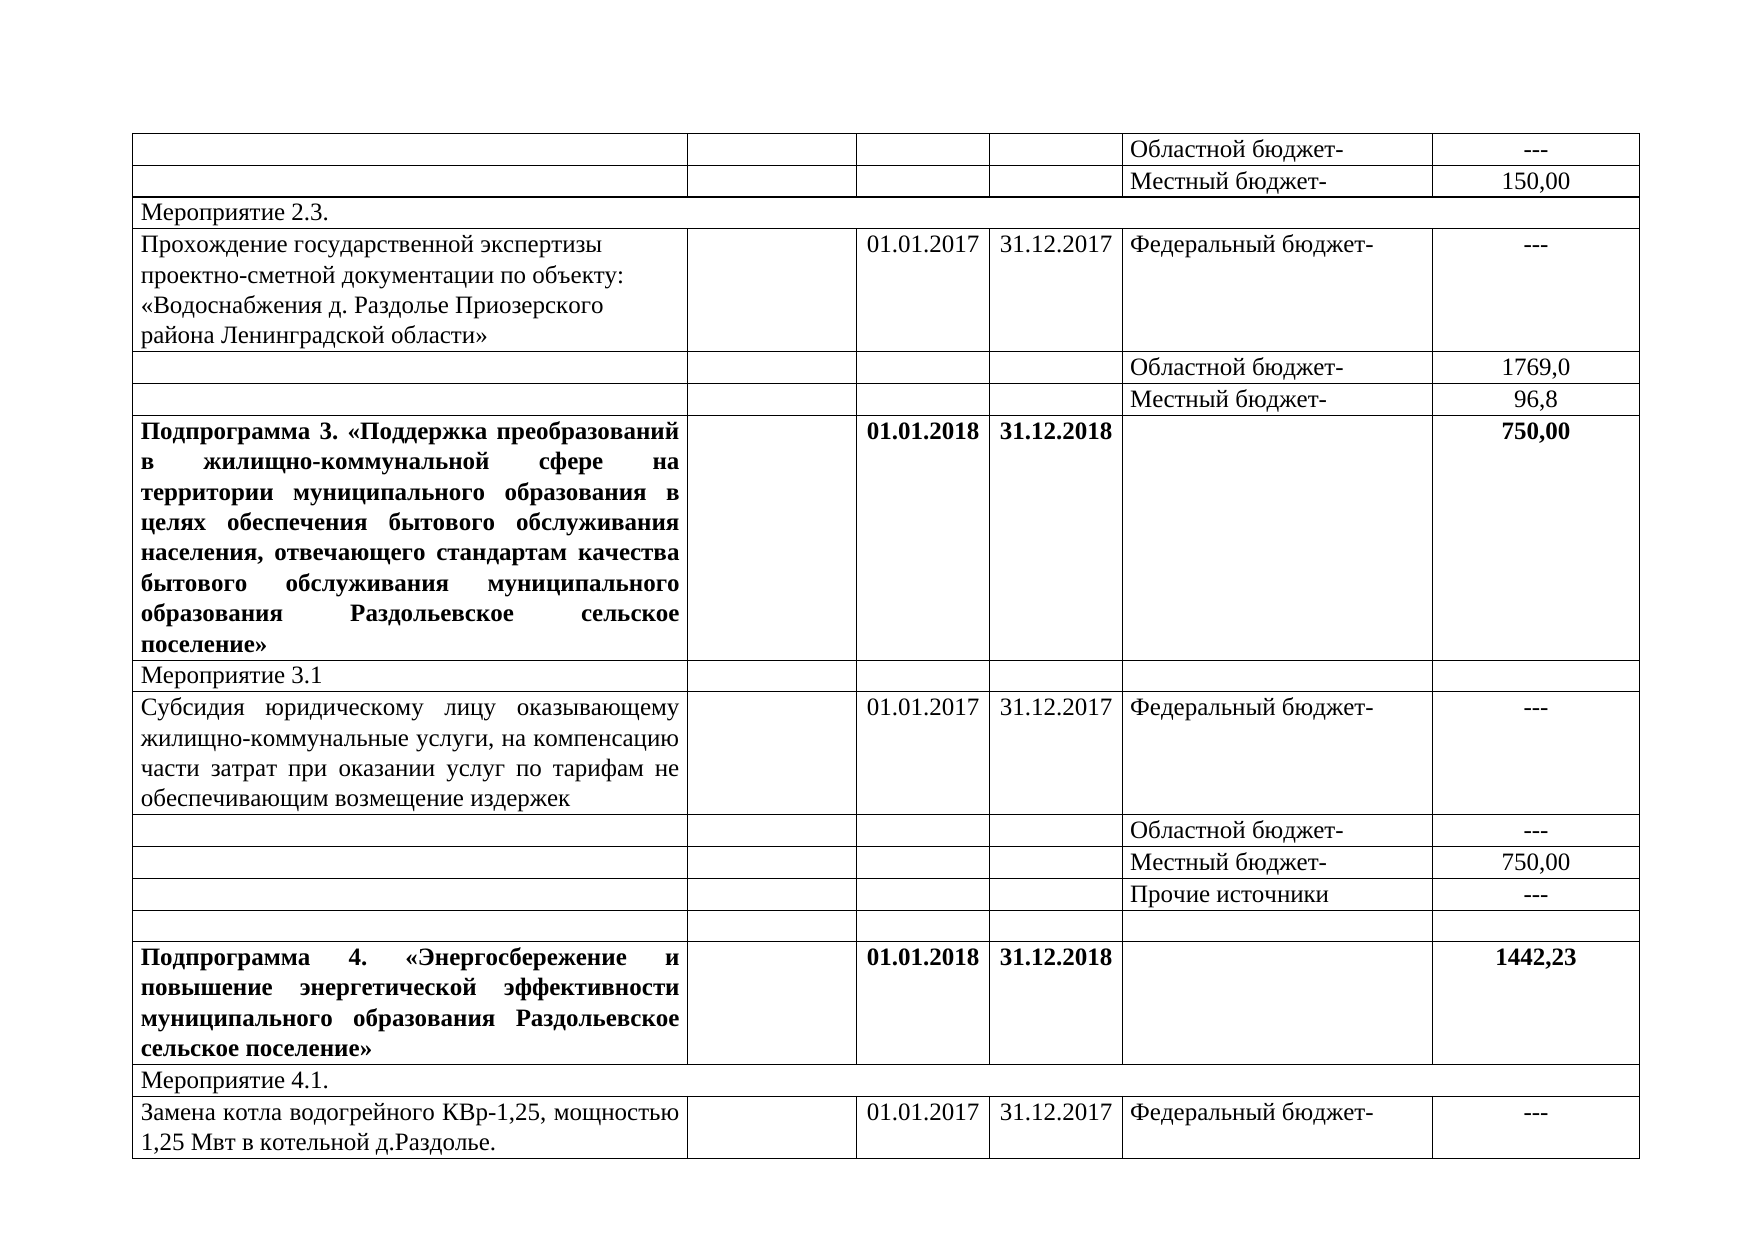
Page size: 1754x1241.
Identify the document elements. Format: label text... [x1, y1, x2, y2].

table_cell [857, 134, 989, 165]
table_cell 150,00 [1433, 166, 1639, 196]
table_cell [688, 352, 856, 383]
table_cell Местный бюджет- [1123, 166, 1432, 196]
table_cell [688, 166, 856, 196]
table_cell --- [1433, 692, 1639, 814]
table_cell [1123, 661, 1432, 691]
table_cell Прочие источники [1123, 879, 1432, 909]
table_cell [1433, 911, 1639, 941]
table_cell [990, 911, 1122, 941]
table_cell [688, 416, 856, 659]
table_cell 96,8 [1433, 384, 1639, 415]
table_cell 01.01.2017 [857, 229, 989, 351]
table_cell [688, 661, 856, 691]
table_cell --- [1433, 1097, 1639, 1158]
table_cell Замена котла водогрейного КВр-1,25, мощностью 1,25 Мвт в котельной д.Раздолье. [133, 1097, 687, 1158]
table_cell 31.12.2017 [990, 229, 1122, 351]
table_cell 750,00 [1433, 847, 1639, 878]
table_cell Федеральный бюджет- [1123, 1097, 1432, 1158]
table_cell [1433, 661, 1639, 691]
table_cell [133, 352, 687, 383]
table_cell [1123, 416, 1432, 659]
table_cell Областной бюджет- [1123, 352, 1432, 383]
table_cell [688, 847, 856, 878]
table_cell [990, 661, 1122, 691]
table_cell [857, 879, 989, 909]
table_cell 01.01.2018 [857, 416, 989, 659]
table_cell [688, 911, 856, 941]
table_cell 31.12.2017 [990, 1097, 1122, 1158]
table_cell Субсидия юридическому лицу оказывающему жилищно-коммунальные услуги, на компенсацию части затрат при оказании услуг по тарифам не обеспечивающим возмещение издержек [133, 692, 687, 814]
table_cell [688, 692, 856, 814]
table_cell 31.12.2018 [990, 942, 1122, 1064]
table_cell [857, 384, 989, 415]
table_cell [857, 352, 989, 383]
table_cell [990, 879, 1122, 909]
table_cell [857, 911, 989, 941]
table_cell [133, 134, 687, 165]
table_cell [1123, 911, 1432, 941]
table_cell Подпрограмма 3. «Поддержка преобразований в жилищно-коммунальной сфере на территории муниципального образования в целях обеспечения бытового обслуживания населения, отвечающего стандартам качества бытового обслуживания муниципального образования Раздольевское сельское поселение» [133, 416, 687, 659]
table_cell 01.01.2017 [857, 692, 989, 814]
table_cell [990, 847, 1122, 878]
table_cell 31.12.2017 [990, 692, 1122, 814]
table_cell Областной бюджет- [1123, 815, 1432, 846]
table_cell --- [1433, 134, 1639, 165]
table_cell --- [1433, 815, 1639, 846]
table_cell [1123, 942, 1432, 1064]
table_cell 31.12.2018 [990, 416, 1122, 659]
table_cell [857, 847, 989, 878]
table_cell Федеральный бюджет- [1123, 229, 1432, 351]
table_cell [133, 911, 687, 941]
table_cell Подпрограмма 4. «Энергосбережение и повышение энергетической эффективности муниципального образования Раздольевское сельское поселение» [133, 942, 687, 1064]
table_cell 01.01.2017 [857, 1097, 989, 1158]
table_cell 750,00 [1433, 416, 1639, 659]
table_cell 1442,23 [1433, 942, 1639, 1064]
table_cell 1769,0 [1433, 352, 1639, 383]
table_cell [688, 1097, 856, 1158]
table_cell Прохождение государственной экспертизы проектно-сметной документации по объекту: «Водоснабжения д. Раздолье Приозерского района Ленинградской области» [133, 229, 687, 351]
table_cell [133, 384, 687, 415]
table_cell --- [1433, 879, 1639, 909]
table_cell [990, 134, 1122, 165]
table_cell [133, 166, 687, 196]
table_cell [857, 815, 989, 846]
table_cell Мероприятие 3.1 [133, 661, 687, 691]
table_cell [133, 879, 687, 909]
table_cell [990, 166, 1122, 196]
table_cell [857, 166, 989, 196]
table_cell Мероприятие 4.1. [133, 1065, 1639, 1096]
table_cell Местный бюджет- [1123, 384, 1432, 415]
table_cell [990, 384, 1122, 415]
table_cell Мероприятие 2.3. [133, 198, 1639, 228]
table_cell [133, 815, 687, 846]
table_cell [688, 384, 856, 415]
table_cell 01.01.2018 [857, 942, 989, 1064]
table_cell [990, 815, 1122, 846]
table_cell [990, 352, 1122, 383]
table_cell [688, 229, 856, 351]
table_cell [688, 879, 856, 909]
table_cell Областной бюджет- [1123, 134, 1432, 165]
table_cell --- [1433, 229, 1639, 351]
table_cell [133, 847, 687, 878]
table_cell [857, 661, 989, 691]
table_cell [688, 134, 856, 165]
table_cell [688, 942, 856, 1064]
table_cell Федеральный бюджет- [1123, 692, 1432, 814]
table_cell Местный бюджет- [1123, 847, 1432, 878]
table_cell [688, 815, 856, 846]
